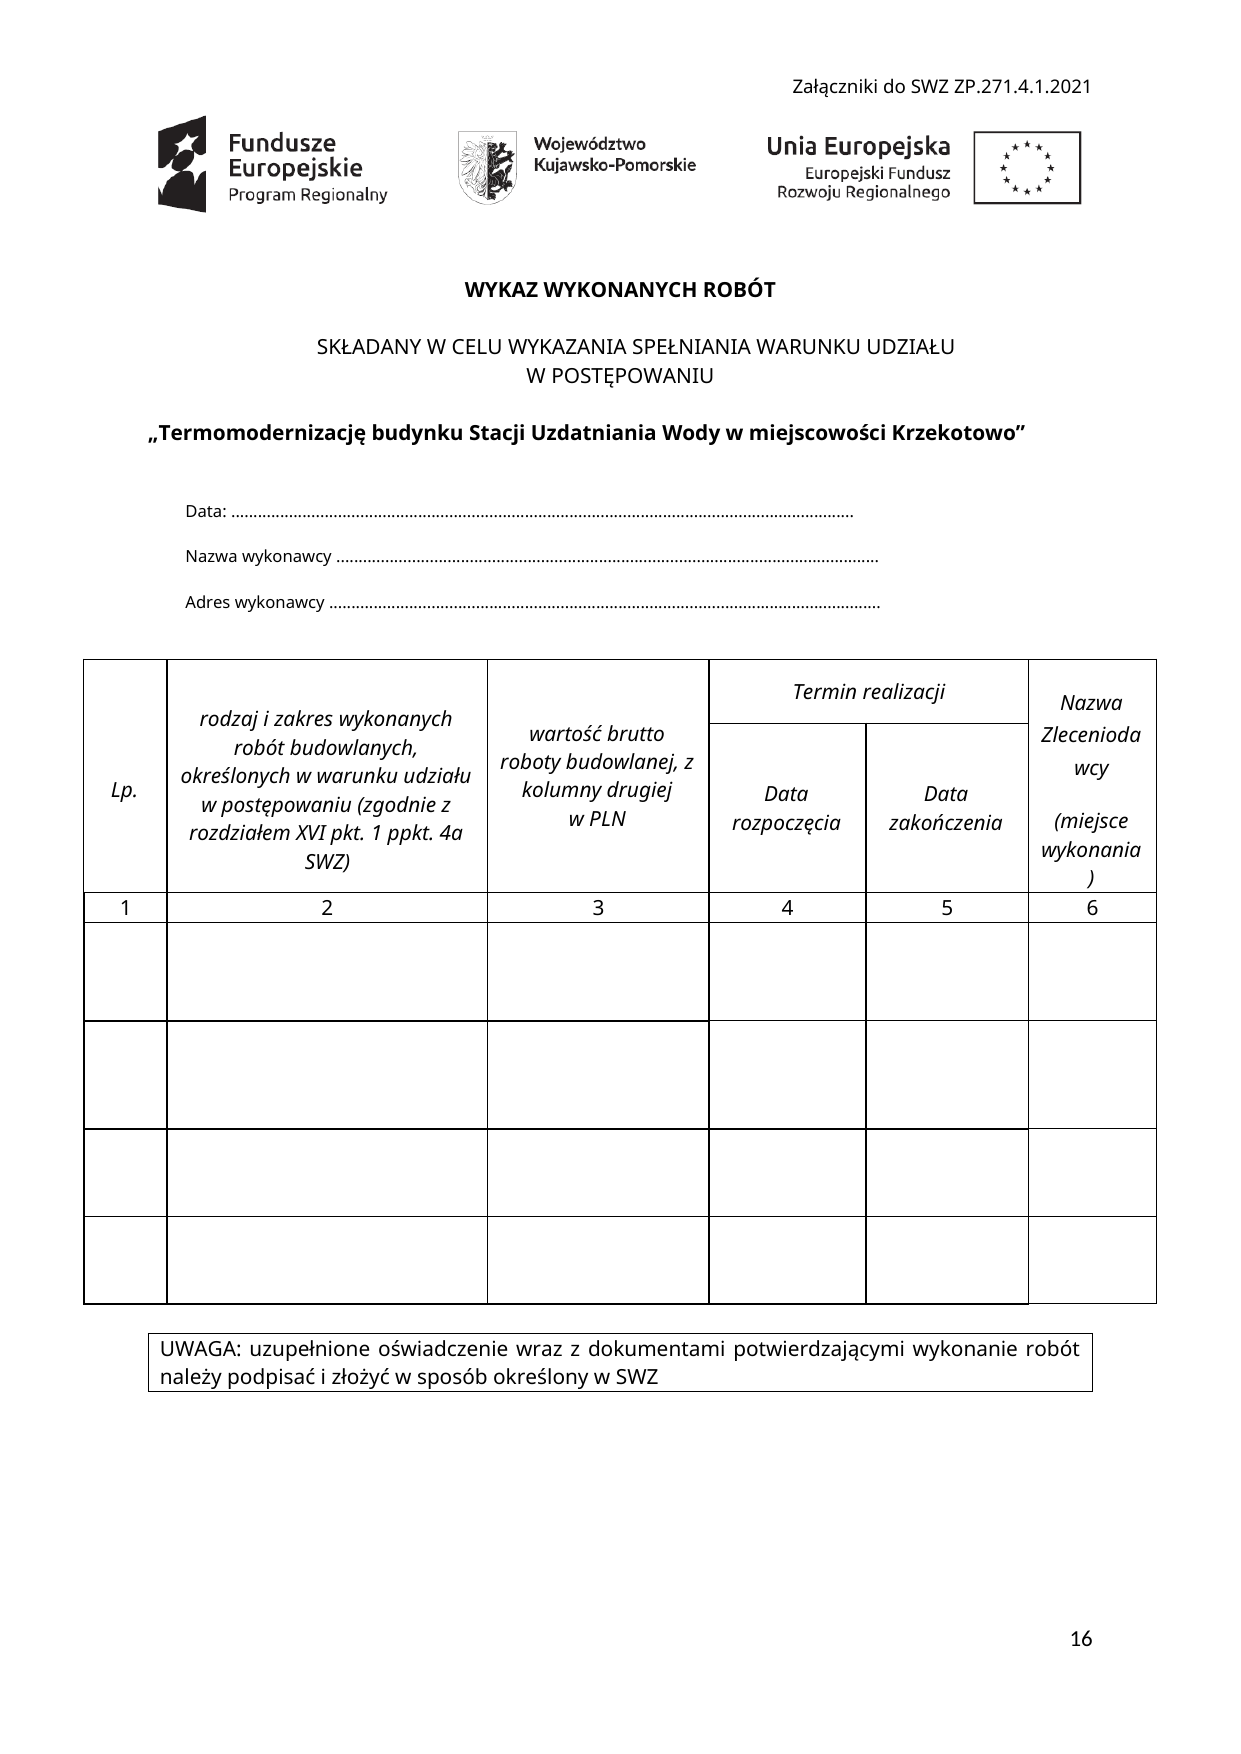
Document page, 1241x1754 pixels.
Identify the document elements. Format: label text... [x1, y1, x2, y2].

table_header rodzaj i zakres wykonanych robót budowlanych, określonych w warunku udziału w postępowaniu (zgodnie z rozdziałem XVI pkt. 1 ppkt. 4a SWZ) [168, 660, 487, 892]
table_cell [488, 923, 708, 1020]
table_cell [85, 1217, 166, 1303]
table_cell [488, 1130, 708, 1216]
table_cell [1029, 1129, 1156, 1216]
table_cell [710, 1021, 865, 1128]
text WYKAZ WYKONANYCH ROBÓT [148, 275, 1092, 304]
table_cell 3 [488, 893, 708, 922]
table_header UWAGA: uzupełnione oświadczenie wraz z dokumentami potwierdzającymi wykonanie robót należy podpisać i złożyć w sposób określony w SWZ [149, 1334, 1092, 1391]
table_header Nazwa Zleceniodawcy (miejsce wykonania) [1029, 660, 1156, 892]
table_cell [85, 923, 166, 1020]
table_cell [85, 1130, 166, 1216]
table_cell [867, 1130, 1028, 1216]
table_cell 1 [85, 893, 166, 922]
table_cell [867, 1217, 1028, 1303]
table_cell [168, 1022, 487, 1128]
table_header Lp. [84, 660, 166, 892]
table_cell [168, 923, 487, 1020]
text SKŁADANY W CELU WYKAZANIA SPEŁNIANIA WARUNKU UDZIAŁU W POSTĘPOWANIU [148, 332, 1092, 389]
table_cell [488, 1217, 708, 1303]
text „Termomodernizację budynku Stacji Uzdatniania Wody w miejscowości Krzekotowo” [148, 418, 1092, 446]
table_cell 5 [867, 893, 1028, 922]
text Nazwa wykonawcy .......................................................................................................................... [148, 545, 1092, 568]
table_cell Data zakończenia [867, 724, 1028, 892]
table_header Termin realizacji [710, 660, 1028, 723]
table_cell [867, 923, 1028, 1020]
text Adres wykonawcy ............................................................................................................................ [148, 590, 1092, 613]
table_cell Data rozpoczęcia [710, 724, 865, 892]
table_cell [710, 1217, 865, 1303]
table_cell 4 [710, 893, 865, 922]
text Data: ............................................................................................................................................ [148, 499, 1092, 522]
table_cell [710, 923, 865, 1020]
table_cell [488, 1022, 708, 1128]
table_cell [1029, 923, 1156, 1020]
picture [147, 99, 1093, 225]
table_cell [710, 1130, 865, 1216]
table_cell [85, 1022, 166, 1128]
table_cell [168, 1130, 487, 1216]
table_cell [867, 1021, 1028, 1128]
table_cell [1029, 1217, 1156, 1303]
table_cell 2 [168, 893, 487, 922]
table_header wartość brutto roboty budowlanej, z kolumny drugiej w PLN [488, 660, 708, 892]
table_cell 6 [1029, 893, 1156, 922]
table_cell [1029, 1021, 1156, 1128]
table_cell [168, 1217, 487, 1303]
